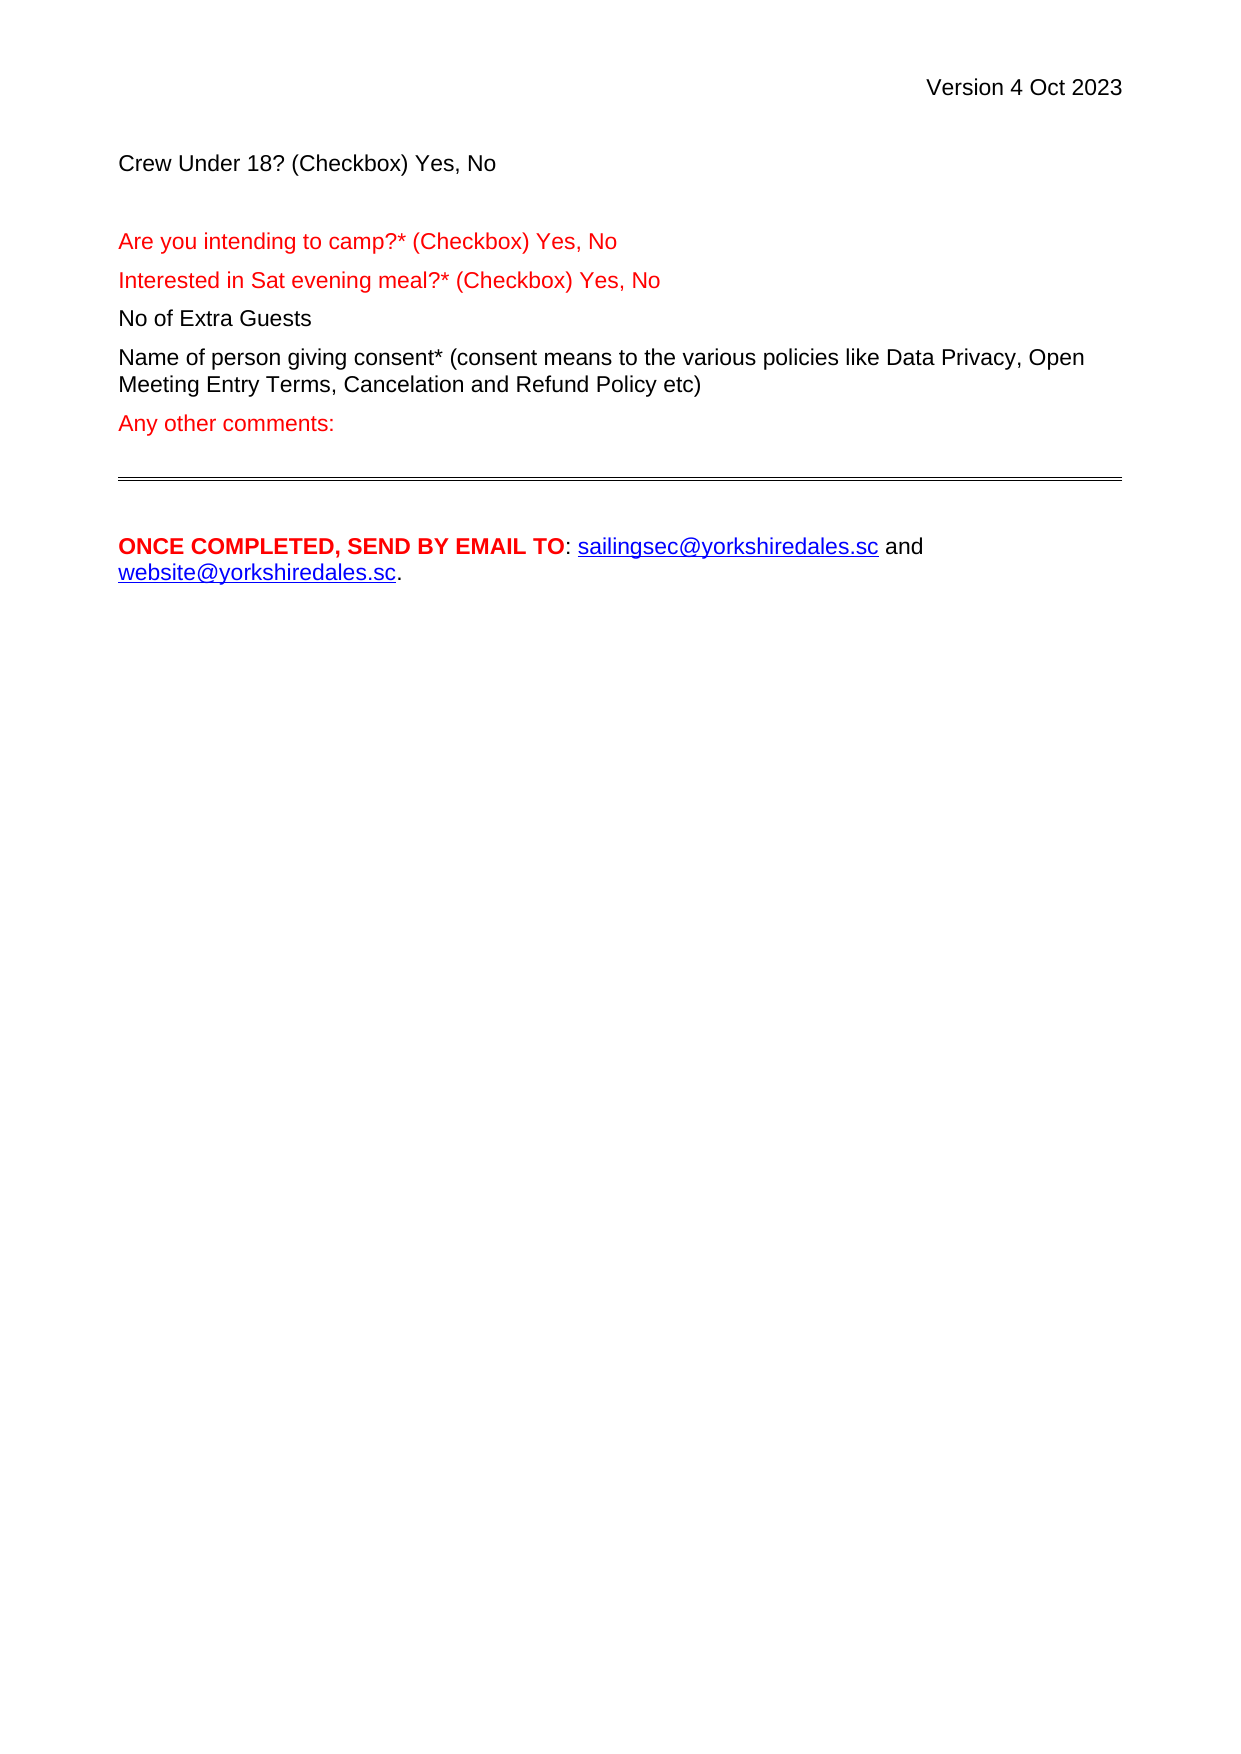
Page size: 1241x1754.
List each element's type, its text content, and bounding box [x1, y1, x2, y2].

text ONCE COMPLETED, SEND BY EMAIL TO: sailingsec@yorkshiredales.sc and website@yorkshiredales.sc. [118, 533, 1122, 586]
text Name of person giving consent* (consent means to the various policies like Data Privacy, Open Meeting Entry Terms, Cancelation and Refund Policy etc) [118, 344, 1122, 397]
text Any other comments: [118, 409, 1122, 436]
text Are you intending to camp?* (Checkbox) Yes, No [118, 228, 1122, 254]
text Interested in Sat evening meal?* (Checkbox) Yes, No [118, 267, 1122, 293]
text Crew Under 18? (Checkbox) Yes, No [118, 150, 1122, 176]
text No of Extra Guests [118, 305, 1122, 332]
